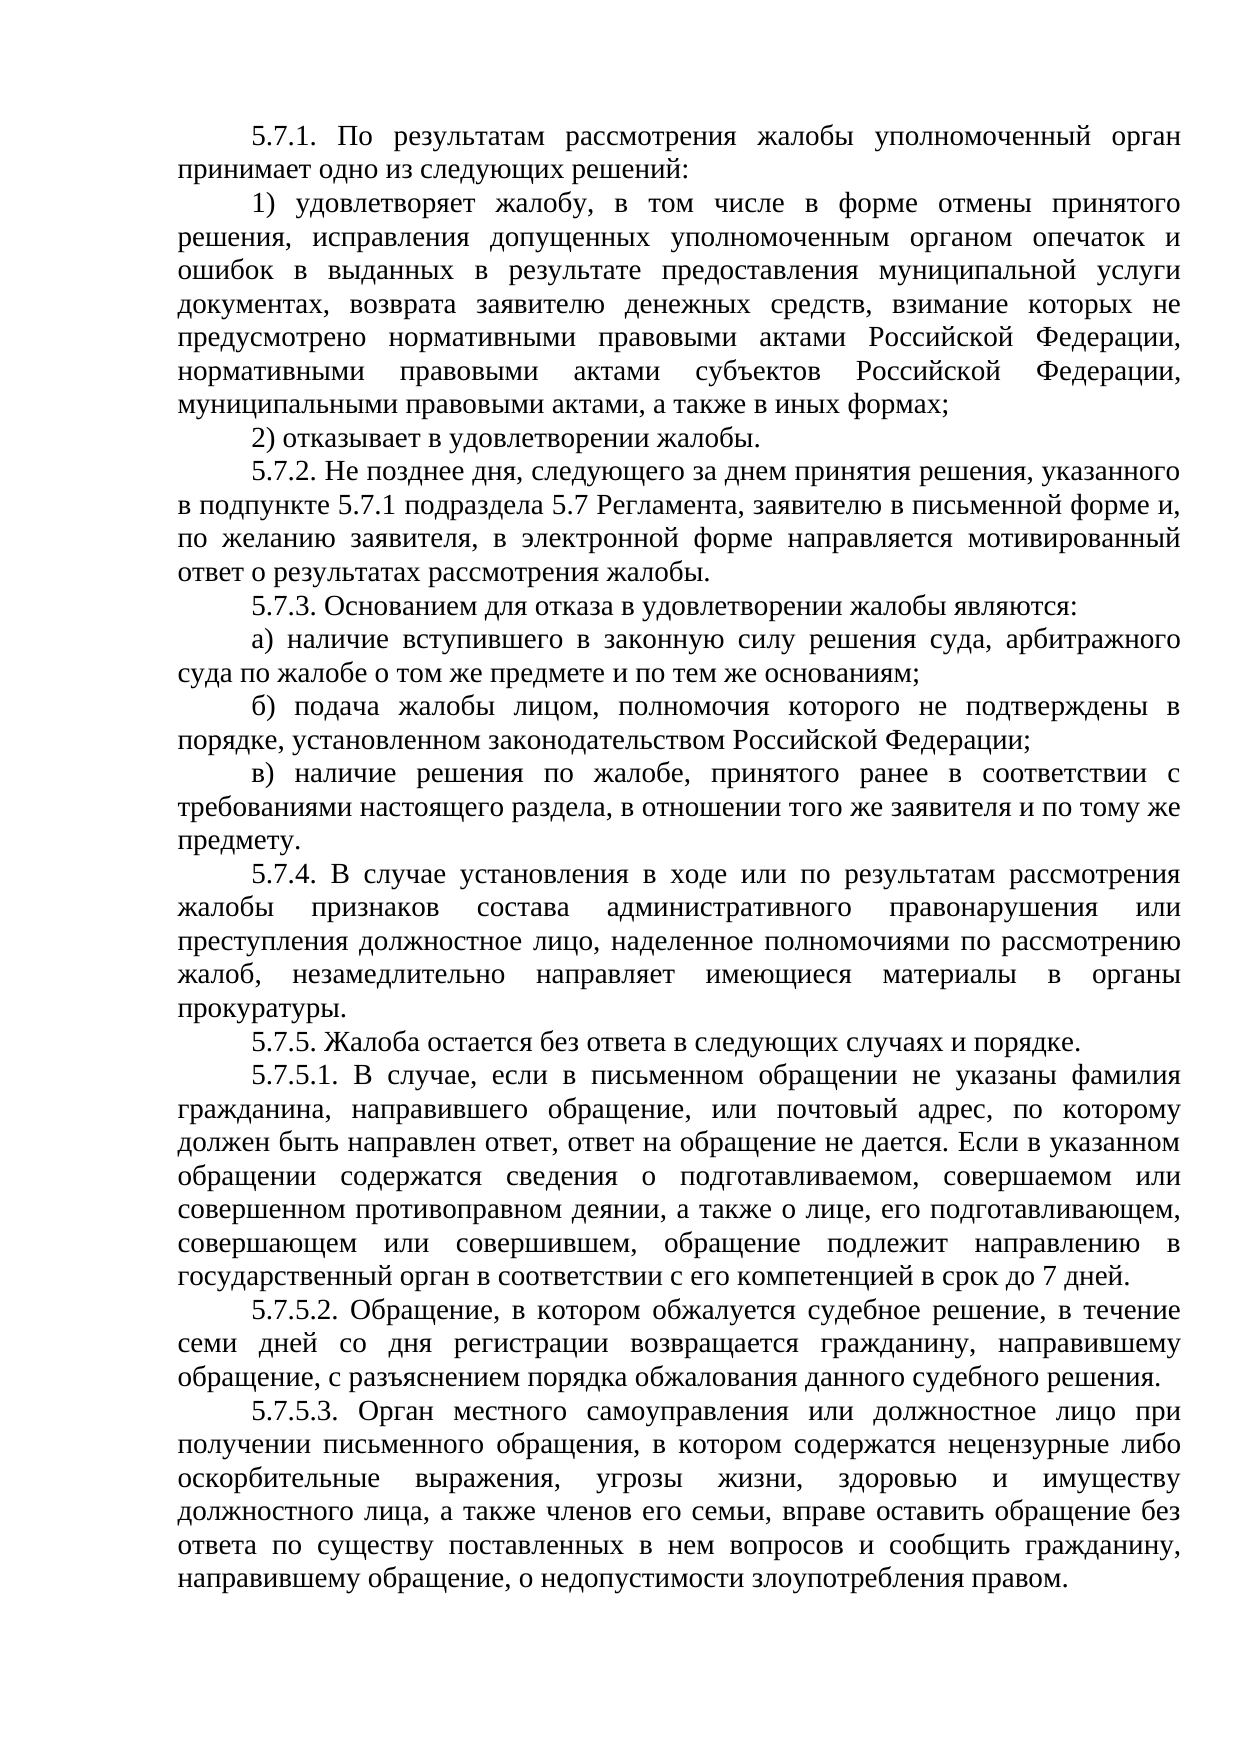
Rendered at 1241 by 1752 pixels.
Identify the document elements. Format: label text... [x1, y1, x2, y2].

text 5.7.4. В случае установления в ходе или по результатам рассмотрения жалобы признаков состава административного правонарушения или преступления должностное лицо, наделенное полномочиями по рассмотрению жалоб, незамедлительно направляет имеющиеся материалы в органы прокуратуры. [177, 856, 1182, 1024]
text 5.7.3. Основанием для отказа в удовлетворении жалобы являются: [177, 588, 1182, 621]
text 5.7.5.2. Обращение, в котором обжалуется судебное решение, в течение семи дней со дня регистрации возвращается гражданину, направившему обращение, с разъяснением порядка обжалования данного судебного решения. [177, 1292, 1182, 1393]
text 1) удовлетворяет жалобу, в том числе в форме отмены принятого решения, исправления допущенных уполномоченным органом опечаток и ошибок в выданных в результате предоставления муниципальной услуги документах, возврата заявителю денежных средств, взимание которых не предусмотрено нормативными правовыми актами Российской Федерации, нормативными правовыми актами субъектов Российской Федерации, муниципальными правовыми актами, а также в иных формах; [177, 185, 1182, 420]
text а) наличие вступившего в законную силу решения суда, арбитражного суда по жалобе о том же предмете и по тем же основаниям; [177, 621, 1182, 688]
text 5.7.2. Не позднее дня, следующего за днем принятия решения, указанного в подпункте 5.7.1 подраздела 5.7 Регламента, заявителю в письменной форме и, по желанию заявителя, в электронной форме направляется мотивированный ответ о результатах рассмотрения жалобы. [177, 453, 1182, 588]
text б) подача жалобы лицом, полномочия которого не подтверждены в порядке, установленном законодательством Российской Федерации; [177, 688, 1182, 755]
text в) наличие решения по жалобе, принятого ранее в соответствии с требованиями настоящего раздела, в отношении того же заявителя и по тому же предмету. [177, 755, 1182, 856]
text 5.7.5.1. В случае, если в письменном обращении не указаны фамилия гражданина, направившего обращение, или почтовый адрес, по которому должен быть направлен ответ, ответ на обращение не дается. Если в указанном обращении содержатся сведения о подготавливаемом, совершаемом или совершенном противоправном деянии, а также о лице, его подготавливающем, совершающем или совершившем, обращение подлежит направлению в государственный орган в соответствии с его компетенцией в срок до 7 дней. [177, 1057, 1182, 1292]
text 5.7.1. По результатам рассмотрения жалобы уполномоченный орган принимает одно из следующих решений: [177, 118, 1182, 185]
text 5.7.5. Жалоба остается без ответа в следующих случаях и порядке. [177, 1024, 1182, 1057]
text 2) отказывает в удовлетворении жалобы. [177, 420, 1182, 453]
text 5.7.5.3. Орган местного самоуправления или должностное лицо при получении письменного обращения, в котором содержатся нецензурные либо оскорбительные выражения, угрозы жизни, здоровью и имуществу должностного лица, а также членов его семьи, вправе оставить обращение без ответа по существу поставленных в нем вопросов и сообщить гражданину, направившему обращение, о недопустимости злоупотребления правом. [177, 1393, 1182, 1594]
